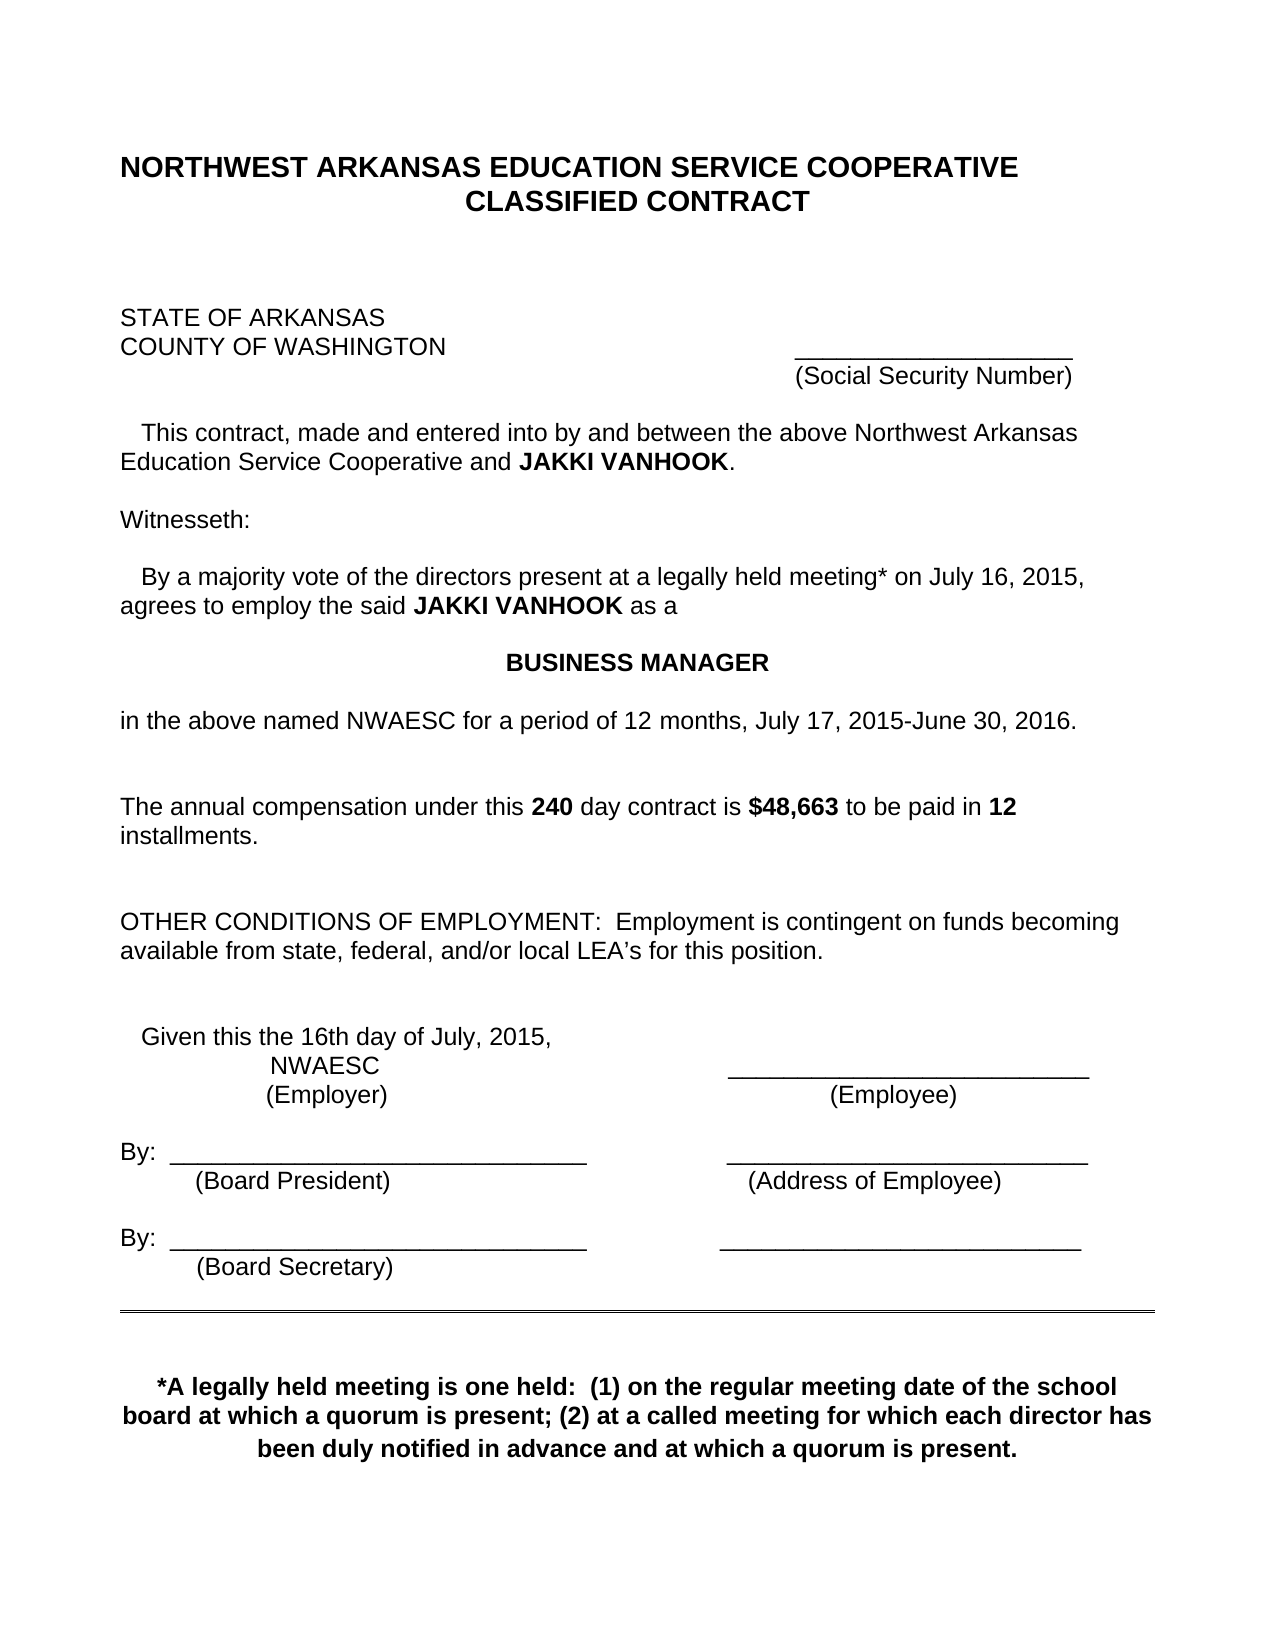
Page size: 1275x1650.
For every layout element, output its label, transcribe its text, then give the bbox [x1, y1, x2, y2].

text By a majority vote of the directors present at a legally held meeting* on July 16, 2015, agrees to employ the said JAKKI VANHOOK as a [120, 562, 1155, 619]
text Education Service Cooperative and JAKKI VANHOOK. [120, 447, 1155, 476]
text By: ______________________________ __________________________ [120, 1137, 1155, 1166]
text in the above named NWAESC for a period of 12 months, July 17, 2015-June 30, 2016. [120, 706, 1155, 763]
title *A legally held meeting is one held: (1) on the regular meeting date of the school board at which a quorum is present; (2) at a called meeting for which each director has been duly notified in advance and at which a quorum is present. [120, 1372, 1155, 1463]
text By: ______________________________ __________________________ [120, 1223, 1155, 1252]
text Witnesseth: [120, 504, 1155, 533]
text (Board President) (Address of Employee) [120, 1166, 1155, 1194]
text COUNTY OF WASHINGTON ____________________ [120, 332, 1155, 361]
text This contract, made and entered into by and between the above [120, 418, 1155, 447]
text (Board Secretary) [120, 1252, 1155, 1281]
text NWAESC __________________________ [195, 1051, 1155, 1079]
title CLASSIFIED CONTRACT [120, 183, 1155, 217]
text (Social Security Number) [120, 361, 1155, 389]
subtitle STATE OF ARKANSAS [120, 303, 1155, 332]
text Given this the 16th day of July, 2015, [120, 1022, 1155, 1051]
text OTHER CONDITIONS OF EMPLOYMENT: Employment is contingent on funds becoming available from state, federal, and/or local LEA’s for this position. [120, 907, 1155, 993]
text The annual compensation under this 240 day contract is $48,663 to be paid in 12 installments. [120, 792, 1155, 849]
title NORTHWEST ARKANSAS EDUCATION SERVICE COOPERATIVE [120, 150, 1155, 183]
text BUSINESS MANAGER [120, 648, 1155, 677]
text (Employer) (Employee) [120, 1079, 1155, 1108]
